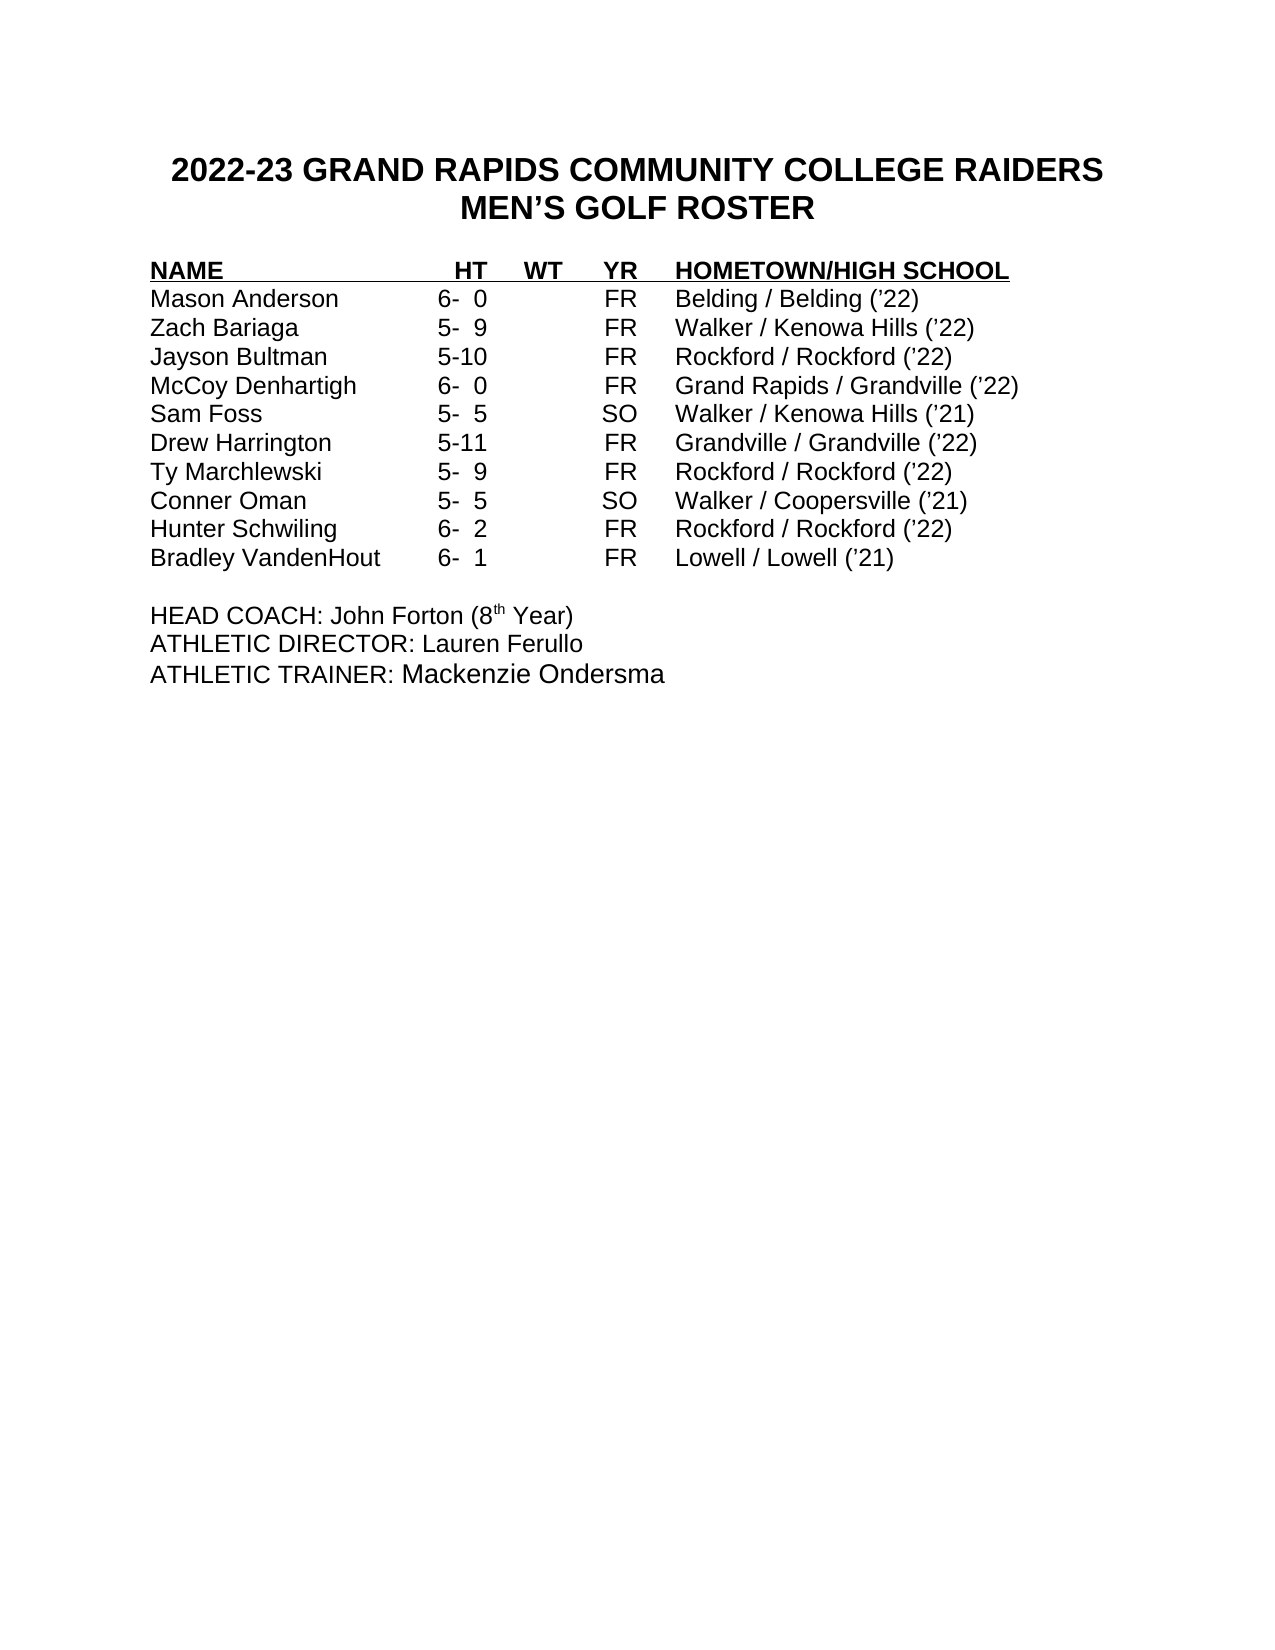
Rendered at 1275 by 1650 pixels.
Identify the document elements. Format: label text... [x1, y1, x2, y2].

text MEN’S GOLF ROSTER [75, 188, 1200, 227]
text Drew Harrington 5-11 FR Grandville / Grandville (’22) [75, 428, 1200, 457]
text Sam Foss 5- 5 SO Walker / Kenowa Hills (’21) [75, 399, 1200, 428]
text Conner Oman 5- 5 SO Walker / Coopersville (’21) [75, 486, 1200, 514]
text HEAD COACH: John Forton (8th Year) [75, 601, 1200, 629]
text Bradley VandenHout 6- 1 FR Lowell / Lowell (’21) [75, 543, 1200, 572]
text Mason Anderson 6- 0 FR Belding / Belding (’22) [75, 284, 1200, 313]
text Hunter Schwiling 6- 2 FR Rockford / Rockford (’22) [75, 514, 1200, 543]
text NAME HT WT YR HOMETOWN/HIGH SCHOOL [75, 256, 1200, 284]
text ATHLETIC DIRECTOR: Lauren Ferullo [75, 629, 1200, 658]
text 2022-23 GRAND RAPIDS COMMUNITY COLLEGE RAIDERS [75, 150, 1200, 188]
text Ty Marchlewski 5- 9 FR Rockford / Rockford (’22) [75, 457, 1200, 486]
text ATHLETIC TRAINER: Mackenzie Ondersma [75, 658, 1200, 689]
text Zach Bariaga 5- 9 FR Walker / Kenowa Hills (’22) [75, 313, 1200, 342]
text McCoy Denhartigh 6- 0 FR Grand Rapids / Grandville (’22) [75, 371, 1200, 399]
text Jayson Bultman 5-10 FR Rockford / Rockford (’22) [75, 342, 1200, 371]
